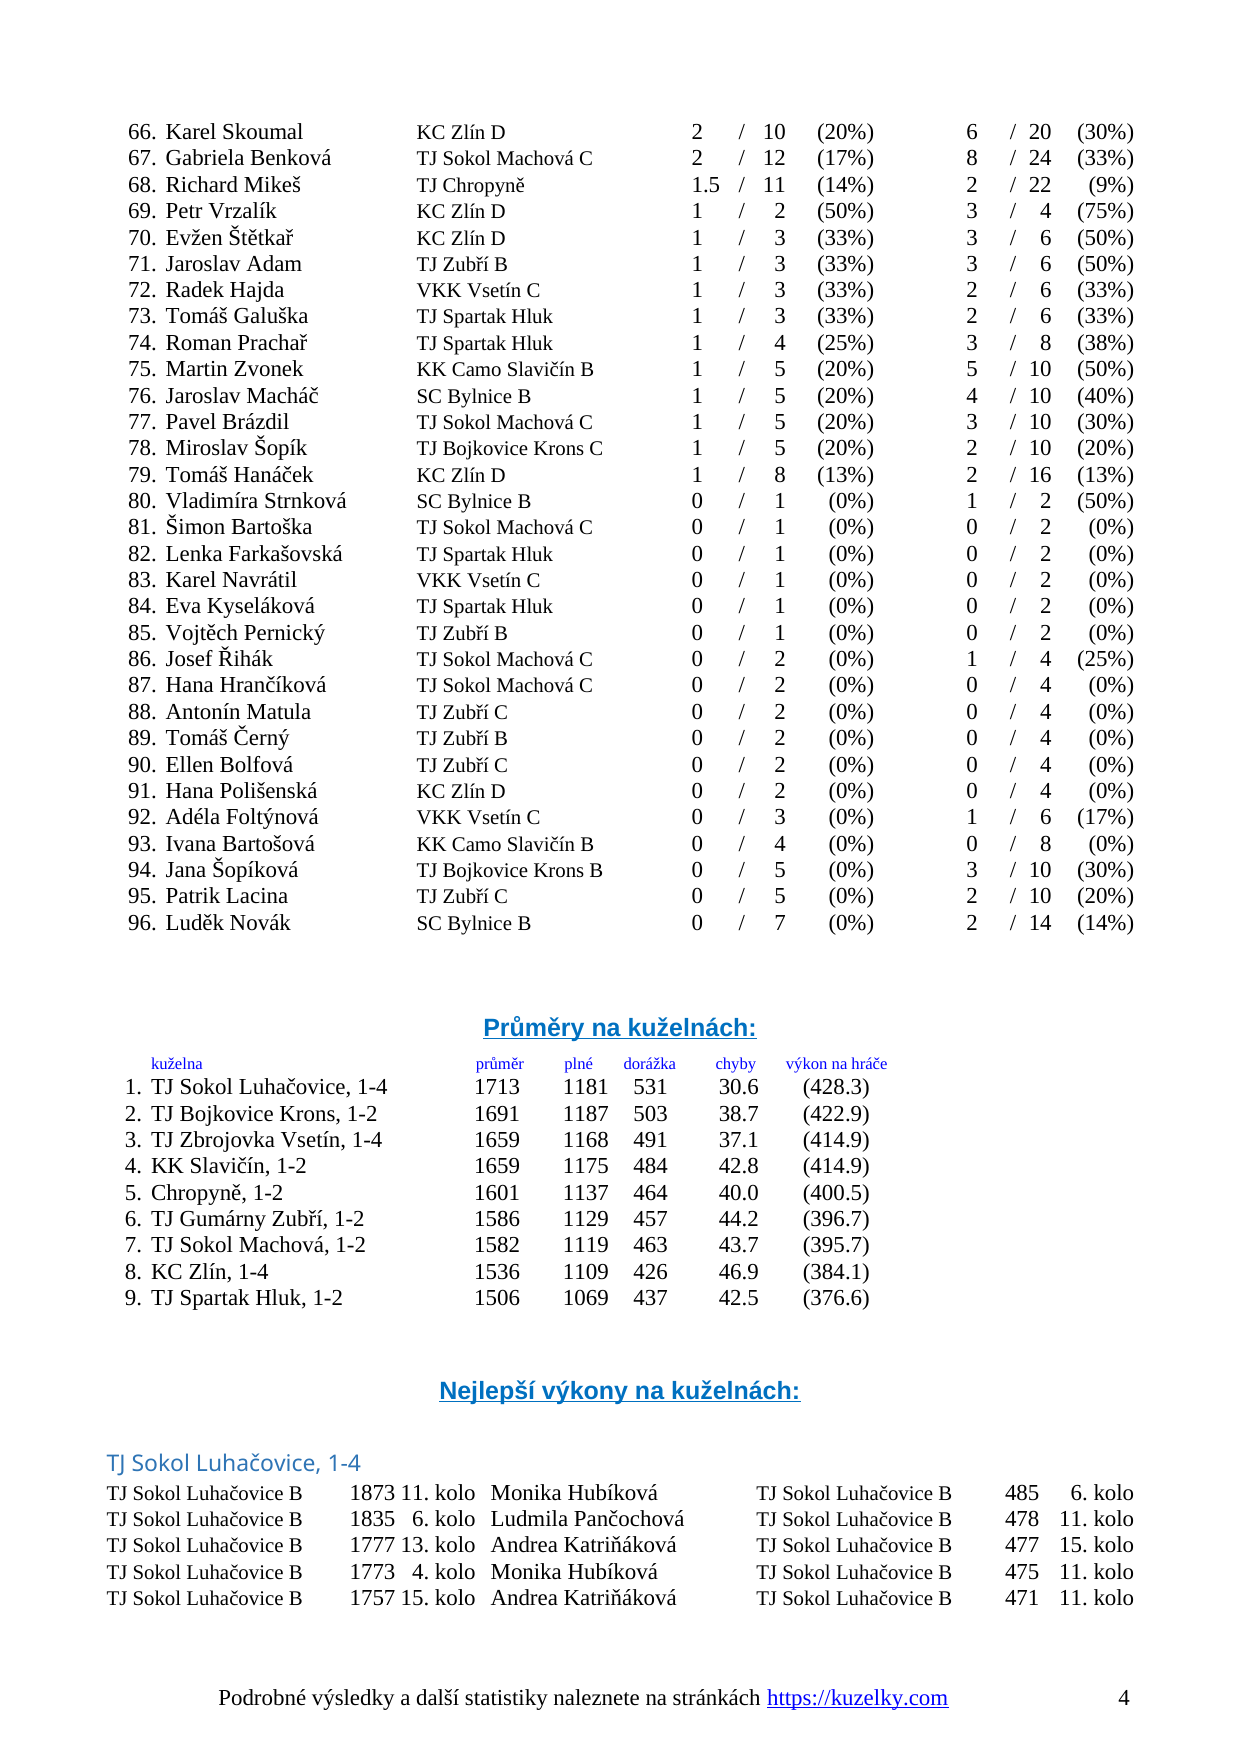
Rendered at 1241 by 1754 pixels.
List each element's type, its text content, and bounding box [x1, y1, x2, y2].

text 92. Adéla Foltýnová VKK Vsetín C 0 / 3 (0%) 1 / 6 (17%) [106, 803, 1134, 830]
text 94. Jana Šopíková TJ Bojkovice Krons B 0 / 5 (0%) 3 / 10 (30%) [106, 856, 1134, 882]
text 79. Tomáš Hanáček KC Zlín D 1 / 8 (13%) 2 / 16 (13%) [106, 461, 1134, 487]
text 70. Evžen Štětkař KC Zlín D 1 / 3 (33%) 3 / 6 (50%) [106, 223, 1134, 250]
text 71. Jaroslav Adam TJ Zubří B 1 / 3 (33%) 3 / 6 (50%) [106, 250, 1134, 276]
text 73. Tomáš Galuška TJ Spartak Hluk 1 / 3 (33%) 2 / 6 (33%) [106, 303, 1134, 329]
text 69. Petr Vrzalík KC Zlín D 1 / 2 (50%) 3 / 4 (75%) [106, 197, 1134, 223]
text 5. Chropyně, 1-2 1601 1137 464 40.0 (400.5) [106, 1179, 1134, 1205]
text TJ Sokol Luhačovice B 1873 11. kolo Monika Hubíková TJ Sokol Luhačovice B 485 6. kolo [106, 1479, 1134, 1505]
text 81. Šimon Bartoška TJ Sokol Machová C 0 / 1 (0%) 0 / 2 (0%) [106, 513, 1134, 540]
text 4. KK Slavičín, 1-2 1659 1175 484 42.8 (414.9) [106, 1152, 1134, 1179]
text 95. Patrik Lacina TJ Zubří C 0 / 5 (0%) 2 / 10 (20%) [106, 882, 1134, 909]
text 89. Tomáš Černý TJ Zubří B 0 / 2 (0%) 0 / 4 (0%) [106, 724, 1134, 751]
text 78. Miroslav Šopík TJ Bojkovice Krons C 1 / 5 (20%) 2 / 10 (20%) [106, 434, 1134, 461]
text TJ Sokol Luhačovice B 1835 6. kolo Ludmila Pančochová TJ Sokol Luhačovice B 478 11. kolo [106, 1505, 1134, 1531]
text 90. Ellen Bolfová TJ Zubří C 0 / 2 (0%) 0 / 4 (0%) [106, 751, 1134, 777]
text 68. Richard Mikeš TJ Chropyně 1.5 / 11 (14%) 2 / 22 (9%) [106, 171, 1134, 197]
text TJ Sokol Luhačovice B 1777 13. kolo Andrea Katriňáková TJ Sokol Luhačovice B 477 15. kolo [106, 1531, 1134, 1558]
text 1. TJ Sokol Luhačovice, 1-4 1713 1181 531 30.6 (428.3) [106, 1073, 1134, 1099]
text 96. Luděk Novák SC Bylnice B 0 / 7 (0%) 2 / 14 (14%) [106, 909, 1134, 935]
text 75. Martin Zvonek KK Camo Slavičín B 1 / 5 (20%) 5 / 10 (50%) [106, 355, 1134, 382]
text 7. TJ Sokol Machová, 1-2 1582 1119 463 43.7 (395.7) [106, 1231, 1134, 1258]
text 86. Josef Řihák TJ Sokol Machová C 0 / 2 (0%) 1 / 4 (25%) [106, 645, 1134, 672]
text 91. Hana Polišenská KC Zlín D 0 / 2 (0%) 0 / 4 (0%) [106, 777, 1134, 803]
text 66. Karel Skoumal KC Zlín D 2 / 10 (20%) 6 / 20 (30%) [106, 118, 1134, 144]
text 80. Vladimíra Strnková SC Bylnice B 0 / 1 (0%) 1 / 2 (50%) [106, 487, 1134, 513]
subtitle TJ Sokol Luhačovice, 1-4 [106, 1447, 1134, 1479]
text 77. Pavel Brázdil TJ Sokol Machová C 1 / 5 (20%) 3 / 10 (30%) [106, 408, 1134, 434]
text 2. TJ Bojkovice Krons, 1-2 1691 1187 503 38.7 (422.9) [106, 1099, 1134, 1126]
text 82. Lenka Farkašovská TJ Spartak Hluk 0 / 1 (0%) 0 / 2 (0%) [106, 540, 1134, 566]
text 84. Eva Kyseláková TJ Spartak Hluk 0 / 1 (0%) 0 / 2 (0%) [106, 592, 1134, 619]
text TJ Sokol Luhačovice B 1757 15. kolo Andrea Katriňáková TJ Sokol Luhačovice B 471 11. kolo [106, 1584, 1134, 1610]
text 85. Vojtěch Pernický TJ Zubří B 0 / 1 (0%) 0 / 2 (0%) [106, 619, 1134, 645]
text kuželna průměr plné dorážka chyby výkon na hráče [106, 1054, 1134, 1073]
text 76. Jaroslav Macháč SC Bylnice B 1 / 5 (20%) 4 / 10 (40%) [106, 382, 1134, 408]
text 83. Karel Navrátil VKK Vsetín C 0 / 1 (0%) 0 / 2 (0%) [106, 566, 1134, 592]
text Průměry na kuželnách: [94, 1013, 1145, 1042]
text 87. Hana Hrančíková TJ Sokol Machová C 0 / 2 (0%) 0 / 4 (0%) [106, 672, 1134, 698]
text 74. Roman Prachař TJ Spartak Hluk 1 / 4 (25%) 3 / 8 (38%) [106, 329, 1134, 355]
text TJ Sokol Luhačovice B 1773 4. kolo Monika Hubíková TJ Sokol Luhačovice B 475 11. kolo [106, 1558, 1134, 1584]
text 88. Antonín Matula TJ Zubří C 0 / 2 (0%) 0 / 4 (0%) [106, 698, 1134, 724]
text 3. TJ Zbrojovka Vsetín, 1-4 1659 1168 491 37.1 (414.9) [106, 1126, 1134, 1152]
text 6. TJ Gumárny Zubří, 1-2 1586 1129 457 44.2 (396.7) [106, 1205, 1134, 1231]
text 9. TJ Spartak Hluk, 1-2 1506 1069 437 42.5 (376.6) [106, 1284, 1134, 1310]
text 67. Gabriela Benková TJ Sokol Machová C 2 / 12 (17%) 8 / 24 (33%) [106, 144, 1134, 171]
text 72. Radek Hajda VKK Vsetín C 1 / 3 (33%) 2 / 6 (33%) [106, 276, 1134, 303]
text 8. KC Zlín, 1-4 1536 1109 426 46.9 (384.1) [106, 1258, 1134, 1284]
text Nejlepší výkony na kuželnách: [94, 1376, 1145, 1404]
text 93. Ivana Bartošová KK Camo Slavičín B 0 / 4 (0%) 0 / 8 (0%) [106, 830, 1134, 856]
